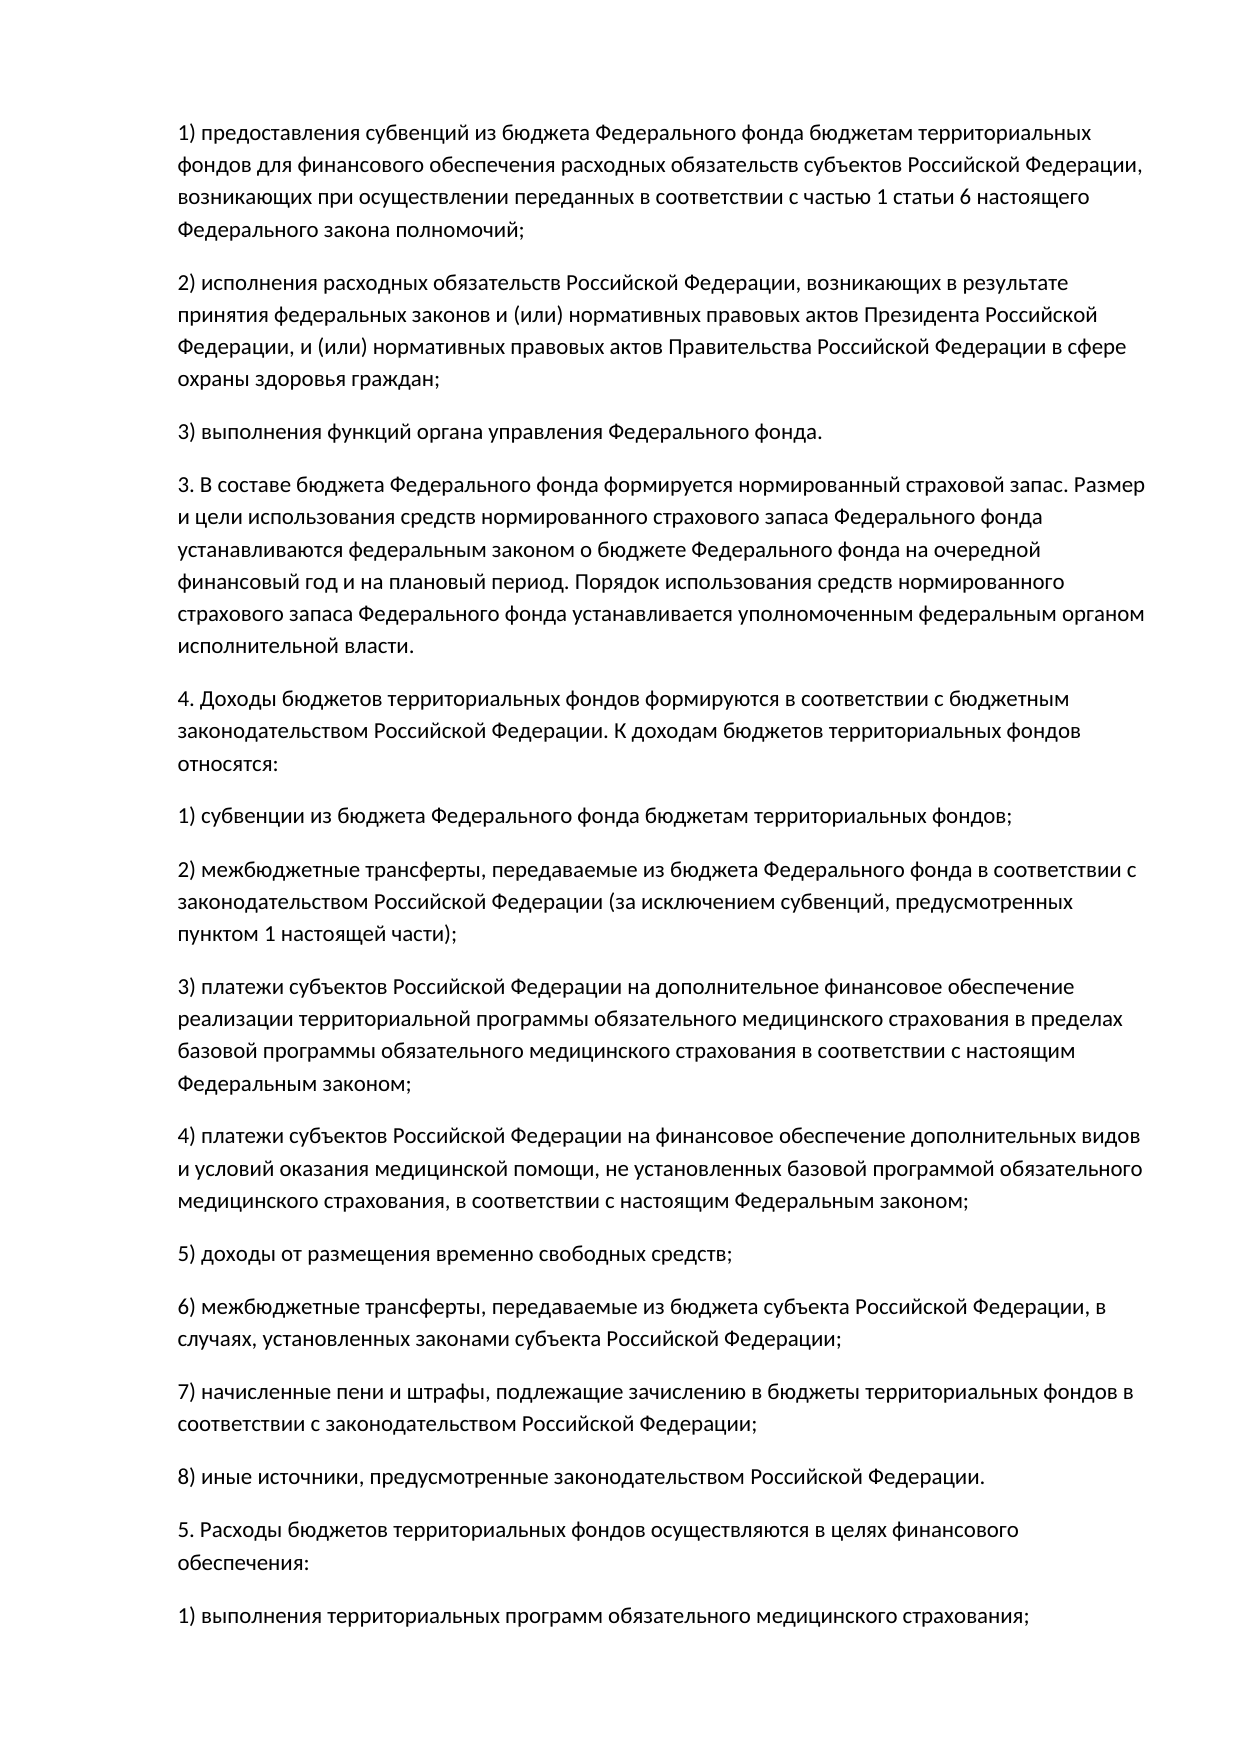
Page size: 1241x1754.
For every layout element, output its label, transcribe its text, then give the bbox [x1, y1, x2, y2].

text 3) выполнения функций органа управления Федерального фонда. [177, 417, 1152, 445]
text 4) платежи субъектов Российской Федерации на финансовое обеспечение дополнительных видов и условий оказания медицинской помощи, не установленных базовой программой обязательного медицинского страхования, в соответствии с настоящим Федеральным законом; [177, 1122, 1152, 1214]
text 1) субвенции из бюджета Федерального фонда бюджетам территориальных фондов; [177, 802, 1152, 830]
text 8) иные источники, предусмотренные законодательством Российской Федерации. [177, 1462, 1152, 1491]
text 2) межбюджетные трансферты, передаваемые из бюджета Федерального фонда в соответствии с законодательством Российской Федерации (за исключением субвенций, предусмотренных пунктом 1 настоящей части); [177, 855, 1152, 947]
text 6) межбюджетные трансферты, передаваемые из бюджета субъекта Российской Федерации, в случаях, установленных законами субъекта Российской Федерации; [177, 1292, 1152, 1352]
text 4. Доходы бюджетов территориальных фондов формируются в соответствии с бюджетным законодательством Российской Федерации. К доходам бюджетов территориальных фондов относятся: [177, 684, 1152, 777]
text 1) предоставления субвенций из бюджета Федерального фонда бюджетам территориальных фондов для финансового обеспечения расходных обязательств субъектов Российской Федерации, возникающих при осуществлении переданных в соответствии с частью 1 статьи 6 настоящего Федерального закона полномочий; [177, 118, 1152, 243]
text 5) доходы от размещения временно свободных средств; [177, 1239, 1152, 1267]
text 2) исполнения расходных обязательств Российской Федерации, возникающих в результате принятия федеральных законов и (или) нормативных правовых актов Президента Российской Федерации, и (или) нормативных правовых актов Правительства Российской Федерации в сфере охраны здоровья граждан; [177, 268, 1152, 392]
text 3) платежи субъектов Российской Федерации на дополнительное финансовое обеспечение реализации территориальной программы обязательного медицинского страхования в пределах базовой программы обязательного медицинского страхования в соответствии с настоящим Федеральным законом; [177, 972, 1152, 1097]
text 1) выполнения территориальных программ обязательного медицинского страхования; [177, 1601, 1152, 1629]
text 3. В составе бюджета Федерального фонда формируется нормированный страховой запас. Размер и цели использования средств нормированного страхового запаса Федерального фонда устанавливаются федеральным законом о бюджете Федерального фонда на очередной финансовый год и на плановый период. Порядок использования средств нормированного страхового запаса Федерального фонда устанавливается уполномоченным федеральным органом исполнительной власти. [177, 470, 1152, 659]
text 7) начисленные пени и штрафы, подлежащие зачислению в бюджеты территориальных фондов в соответствии с законодательством Российской Федерации; [177, 1377, 1152, 1437]
text 5. Расходы бюджетов территориальных фондов осуществляются в целях финансового обеспечения: [177, 1516, 1152, 1576]
